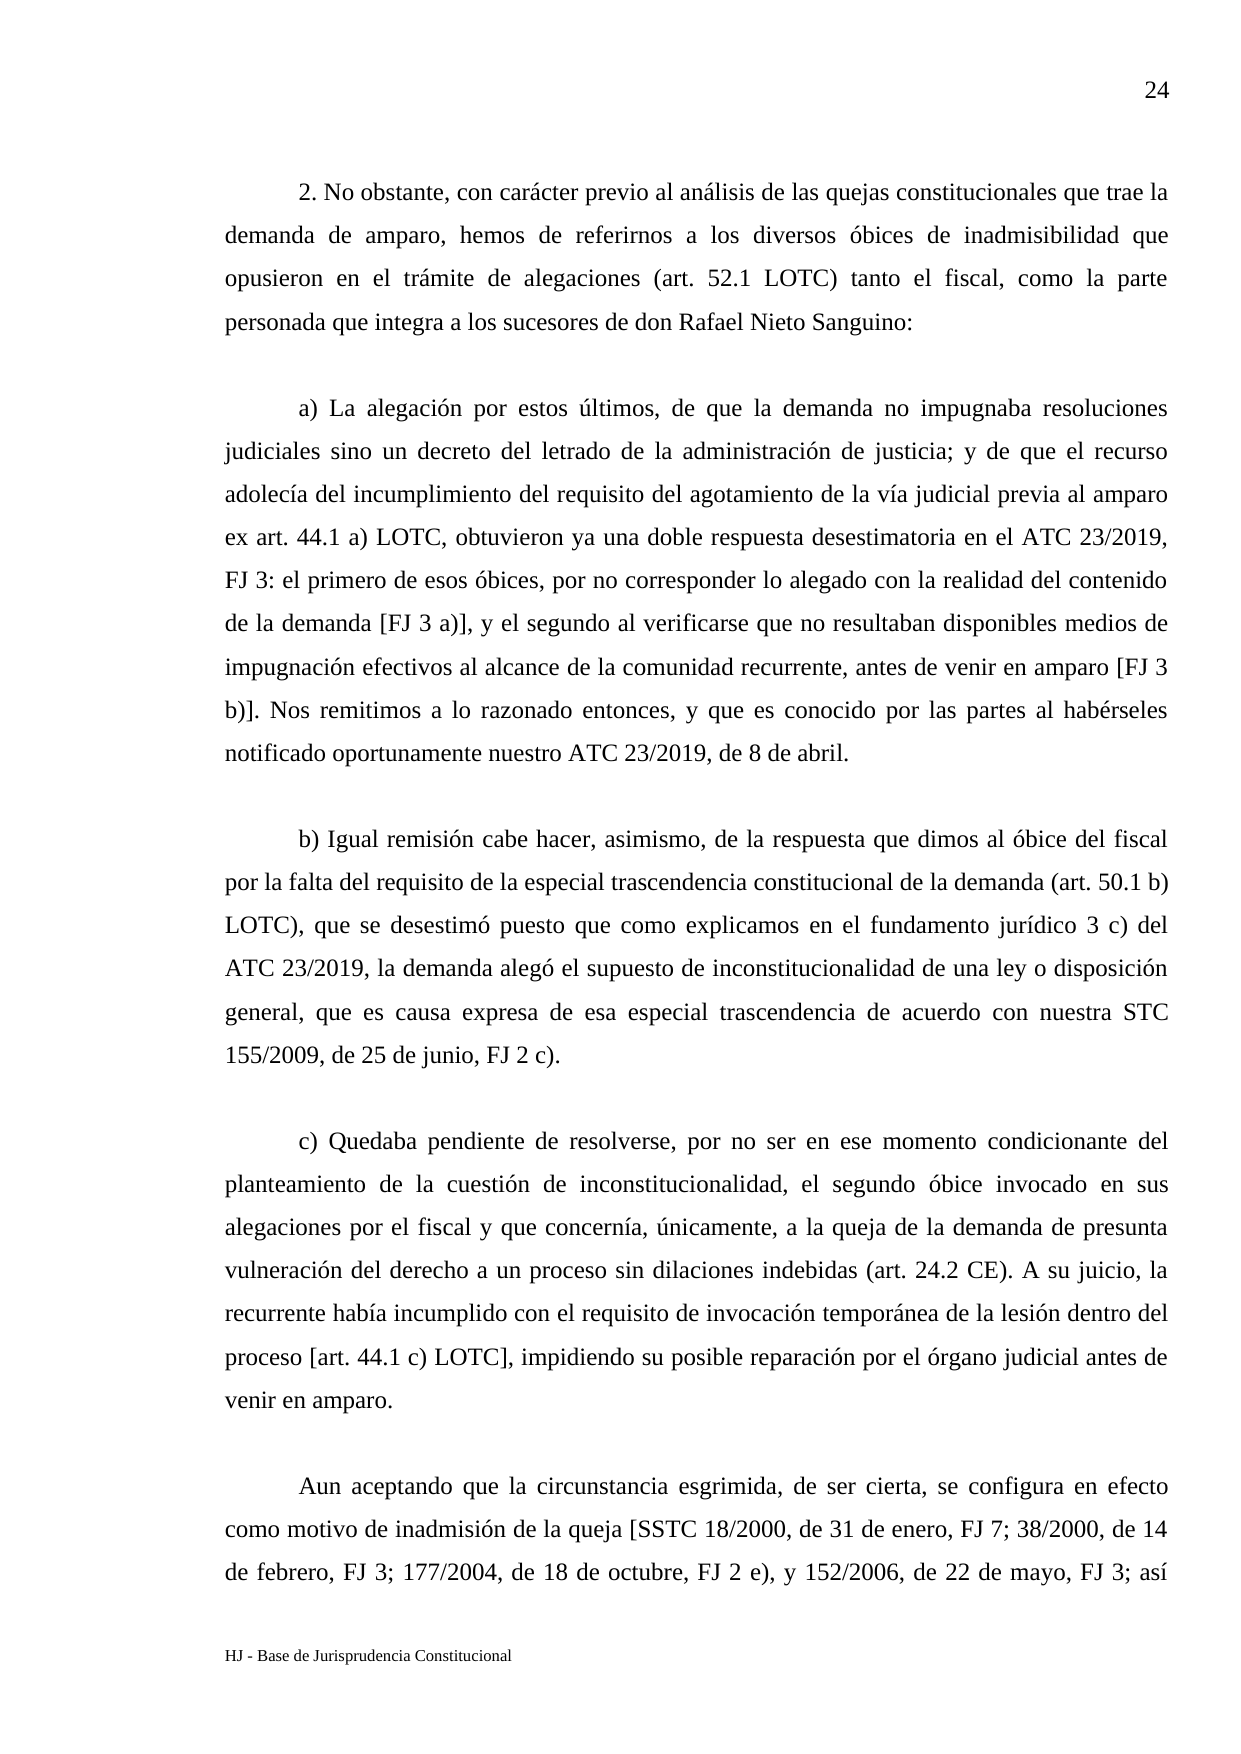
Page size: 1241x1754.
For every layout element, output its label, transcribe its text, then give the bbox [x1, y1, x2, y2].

text b) Igual remisión cabe hacer, asimismo, de la respuesta que dimos al óbice del fiscal por la falta del requisito de la especial trascendencia constitucional de la demanda (art. 50.1 b) LOTC), que se desestimó puesto que como explicamos en el fundamento jurídico 3 c) del ATC 23/2019, la demanda alegó el supuesto de inconstitucionalidad de una ley o disposición general, que es causa expresa de esa especial trascendencia de acuerdo con nuestra STC 155/2009, de 25 de junio, FJ 2 c). [224, 824, 1169, 1068]
text 2. No obstante, con carácter previo al análisis de las quejas constitucionales que trae la demanda de amparo, hemos de referirnos a los diversos óbices de inadmisibilidad que opusieron en el trámite de alegaciones (art. 52.1 LOTC) tanto el fiscal, como la parte personada que integra a los sucesores de don Rafael Nieto Sanguino: [224, 177, 1169, 335]
text a) La alegación por estos últimos, de que la demanda no impugnaba resoluciones judiciales sino un decreto del letrado de la administración de justicia; y de que el recurso adolecía del incumplimiento del requisito del agotamiento de la vía judicial previa al amparo ex art. 44.1 a) LOTC, obtuvieron ya una doble respuesta desestimatoria en el ATC 23/2019, FJ 3: el primero de esos óbices, por no corresponder lo alegado con la realidad del contenido de la demanda [FJ 3 a)], y el segundo al verificarse que no resultaban disponibles medios de impugnación efectivos al alcance de la comunidad recurrente, antes de venir en amparo [FJ 3 b)]. Nos remitimos a lo razonado entonces, y que es conocido por las partes al habérseles notificado oportunamente nuestro ATC 23/2019, de 8 de abril. [224, 393, 1169, 767]
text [224, 1471, 1169, 1586]
text c) Quedaba pendiente de resolverse, por no ser en ese momento condicionante del planteamiento de la cuestión de inconstitucionalidad, el segundo óbice invocado en sus alegaciones por el fiscal y que concernía, únicamente, a la queja de la demanda de presunta vulneración del derecho a un proceso sin dilaciones indebidas (art. 24.2 CE). A su juicio, la recurrente había incumplido con el requisito de invocación temporánea de la lesión dentro del proceso [art. 44.1 c) LOTC], impidiendo su posible reparación por el órgano judicial antes de venir en amparo. [224, 1126, 1169, 1413]
